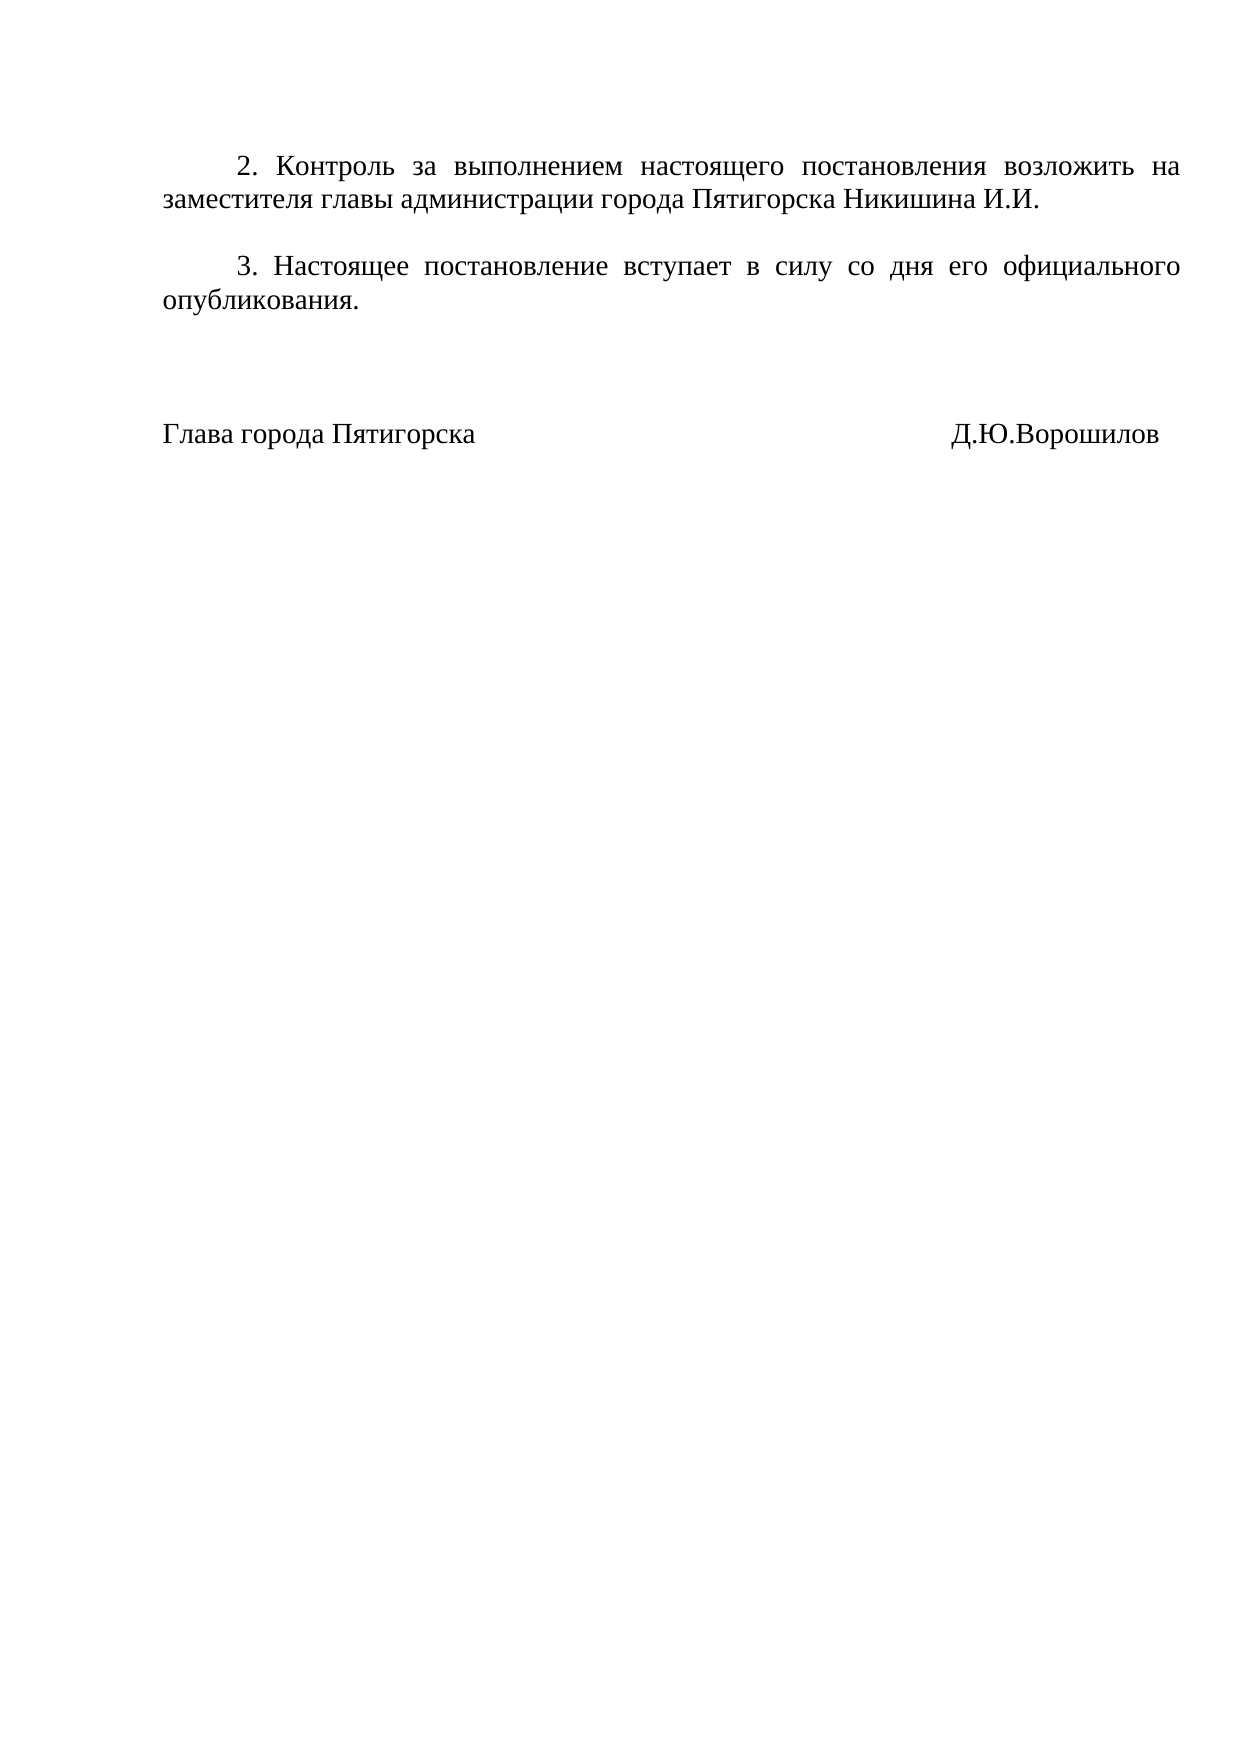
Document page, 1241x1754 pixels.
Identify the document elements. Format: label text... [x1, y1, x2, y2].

text Глава города Пятигорска Д.Ю.Ворошилов [162, 416, 1181, 449]
text 2. Контроль за выполнением настоящего постановления возложить на заместителя главы администрации города Пятигорска Никишина И.И. [162, 148, 1181, 215]
text 3. Настоящее постановление вступает в силу со дня его официального опубликования. [162, 248, 1181, 315]
